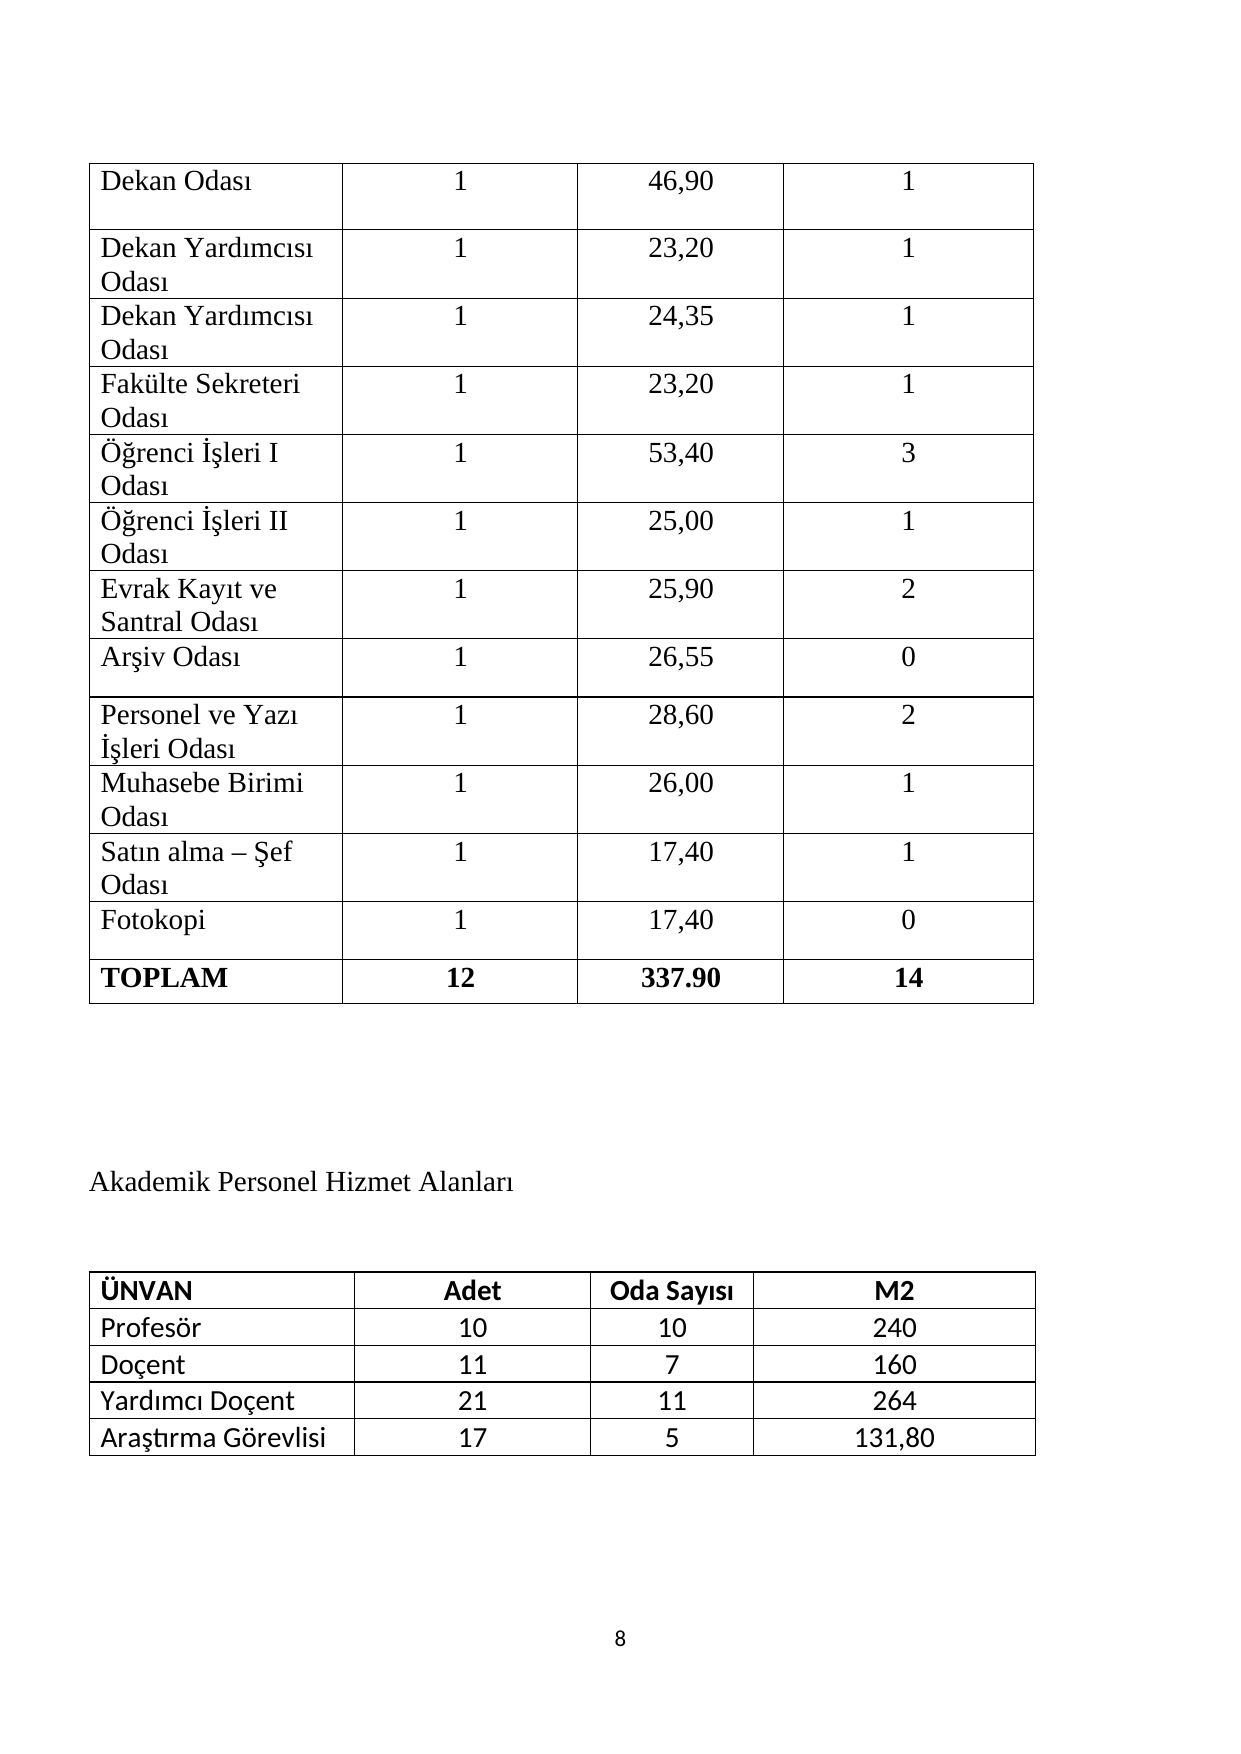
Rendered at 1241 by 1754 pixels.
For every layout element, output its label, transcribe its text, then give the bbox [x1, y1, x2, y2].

table_cell 1 [343, 698, 577, 764]
table_cell 131,80 [754, 1419, 1035, 1455]
table_cell 21 [355, 1383, 590, 1418]
table_cell 1 [343, 435, 577, 502]
table_cell Muhasebe Birimi Odası [90, 766, 342, 833]
table_header M2 [754, 1273, 1035, 1308]
table_cell 1 [343, 834, 577, 901]
table_cell Öğrenci İşleri II Odası [90, 503, 342, 570]
table_cell 1 [343, 766, 577, 833]
table_cell 23,20 [578, 230, 783, 297]
table_cell 2 [784, 698, 1033, 764]
table_cell 1 [784, 367, 1033, 434]
table_cell 25,90 [578, 571, 783, 638]
table_cell Dekan Yardımcısı Odası [90, 230, 342, 297]
table_cell 46,90 [578, 164, 783, 229]
table_cell 337.90 [578, 960, 783, 1003]
table_cell 11 [591, 1383, 753, 1418]
table_cell 1 [784, 834, 1033, 901]
table_cell 26,55 [578, 639, 783, 696]
table_cell 2 [784, 571, 1033, 638]
table_cell Fakülte Sekreteri Odası [90, 367, 342, 434]
table_cell Personel ve Yazı İşleri Odası [90, 698, 342, 764]
table_cell 1 [784, 503, 1033, 570]
table_cell 25,00 [578, 503, 783, 570]
table_cell Doçent [90, 1346, 354, 1381]
table_cell 240 [754, 1309, 1035, 1345]
table_cell TOPLAM [90, 960, 342, 1003]
table_cell 5 [591, 1419, 753, 1455]
table_header Adet [355, 1273, 590, 1308]
table_header ÜNVAN [90, 1273, 354, 1308]
table_cell 10 [355, 1309, 590, 1345]
table_cell 17 [355, 1419, 590, 1455]
table_cell Dekan Yardımcısı Odası [90, 299, 342, 366]
table_cell 1 [343, 503, 577, 570]
table_cell 1 [343, 571, 577, 638]
table_cell Öğrenci İşleri I Odası [90, 435, 342, 502]
table_cell 264 [754, 1383, 1035, 1418]
table_cell 17,40 [578, 834, 783, 901]
text Akademik Personel Hizmet Alanları [89, 1164, 1152, 1197]
table_cell 1 [784, 766, 1033, 833]
table_cell 1 [343, 230, 577, 297]
table_cell Profesör [90, 1309, 354, 1345]
table_cell 1 [343, 902, 577, 959]
table_header Oda Sayısı [591, 1273, 753, 1308]
table_cell 7 [591, 1346, 753, 1381]
table_cell 1 [343, 639, 577, 696]
table_cell 26,00 [578, 766, 783, 833]
table_cell 11 [355, 1346, 590, 1381]
table_cell 17,40 [578, 902, 783, 959]
table_cell 0 [784, 902, 1033, 959]
table_cell 1 [784, 299, 1033, 366]
table_cell 1 [343, 367, 577, 434]
table_cell 12 [343, 960, 577, 1003]
table_cell 1 [784, 164, 1033, 229]
table_cell Satın alma – Şef Odası [90, 834, 342, 901]
table_cell 1 [784, 230, 1033, 297]
table_cell Dekan Odası [90, 164, 342, 229]
table_cell Arşiv Odası [90, 639, 342, 696]
table_cell 28,60 [578, 698, 783, 764]
table_cell 3 [784, 435, 1033, 502]
table_cell 24,35 [578, 299, 783, 366]
table_cell 10 [591, 1309, 753, 1345]
table_cell 14 [784, 960, 1033, 1003]
table_cell 0 [784, 639, 1033, 696]
table_cell Araştırma Görevlisi [90, 1419, 354, 1455]
table_cell 1 [343, 299, 577, 366]
table_cell 53,40 [578, 435, 783, 502]
table_cell 1 [343, 164, 577, 229]
table_cell Evrak Kayıt ve Santral Odası [90, 571, 342, 638]
table_cell Fotokopi [90, 902, 342, 959]
table_cell 23,20 [578, 367, 783, 434]
table_cell Yardımcı Doçent [90, 1383, 354, 1418]
table_cell 160 [754, 1346, 1035, 1381]
